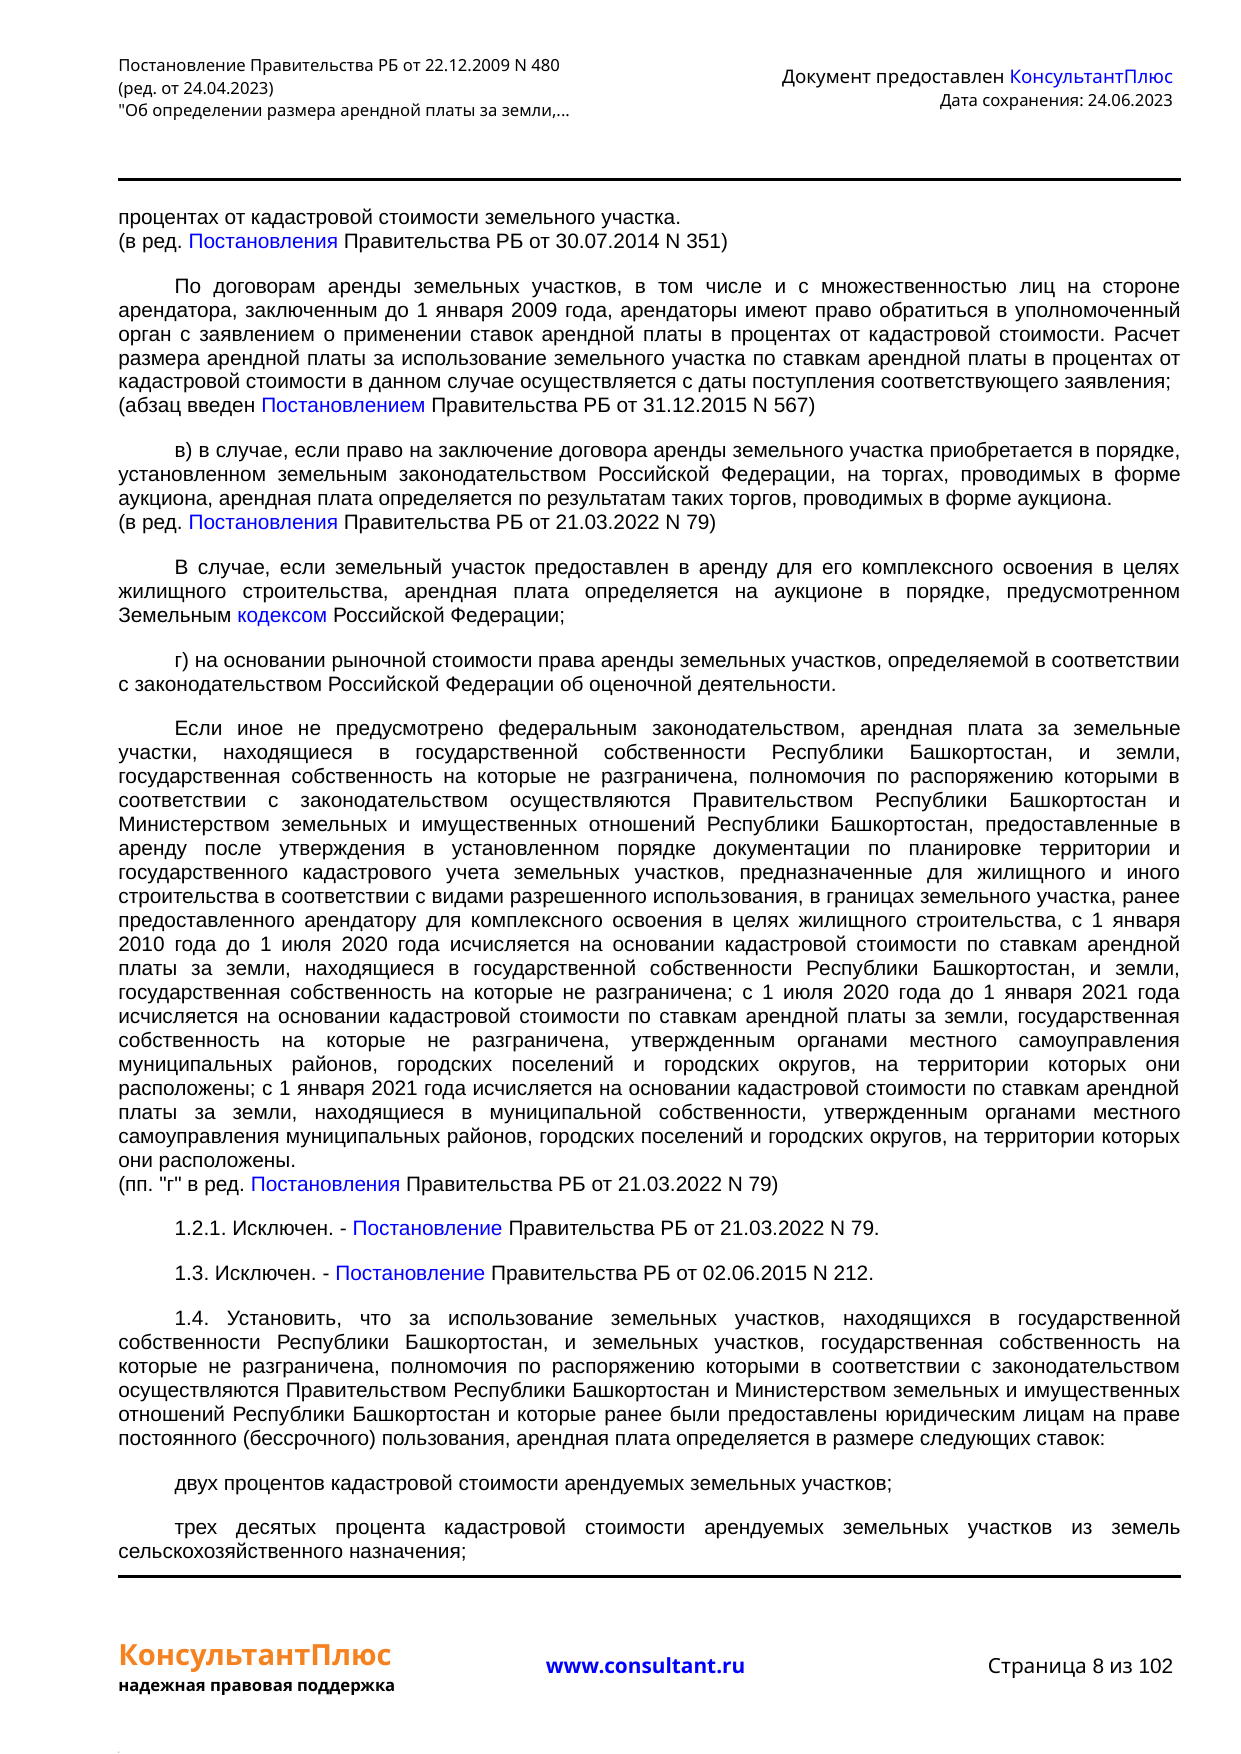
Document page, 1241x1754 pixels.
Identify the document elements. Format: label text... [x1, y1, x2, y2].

text двух процентов кадастровой стоимости арендуемых земельных участков; [118, 1470, 1181, 1494]
text В случае, если земельный участок предоставлен в аренду для его комплексного освоения в целях жилищного строительства, арендная плата определяется на аукционе в порядке, предусмотренном Земельным кодексом Российской Федерации; [118, 555, 1181, 627]
text (пп. "г" в ред. Постановления Правительства РБ от 21.03.2022 N 79) [118, 1171, 1181, 1195]
text в) в случае, если право на заключение договора аренды земельного участка приобретается в порядке, установленном земельным законодательством Российской Федерации, на торгах, проводимых в форме аукциона, арендная плата определяется по результатам таких торгов, проводимых в форме аукциона. [118, 438, 1181, 510]
text По договорам аренды земельных участков, в том числе и с множественностью лиц на стороне арендатора, заключенным до 1 января 2009 года, арендаторы имеют право обратиться в уполномоченный орган с заявлением о применении ставок арендной платы в процентах от кадастровой стоимости. Расчет размера арендной платы за использование земельного участка по ставкам арендной платы в процентах от кадастровой стоимости в данном случае осуществляется с даты поступления соответствующего заявления; [118, 273, 1181, 393]
text трех десятых процента кадастровой стоимости арендуемых земельных участков из земель сельскохозяйственного назначения; [118, 1515, 1181, 1563]
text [118, 205, 1181, 229]
text (в ред. Постановления Правительства РБ от 30.07.2014 N 351) [118, 229, 1181, 253]
text 1.2.1. Исключен. - Постановление Правительства РБ от 21.03.2022 N 79. [118, 1216, 1181, 1240]
text Если иное не предусмотрено федеральным законодательством, арендная плата за земельные участки, находящиеся в государственной собственности Республики Башкортостан, и земли, государственная собственность на которые не разграничена, полномочия по распоряжению которыми в соответствии с законодательством осуществляются Правительством Республики Башкортостан и Министерством земельных и имущественных отношений Республики Башкортостан, предоставленные в аренду после утверждения в установленном порядке документации по планировке территории и государственного кадастрового учета земельных участков, предназначенные для жилищного и иного строительства в соответствии с видами разрешенного использования, в границах земельного участка, ранее предоставленного арендатору для комплексного освоения в целях жилищного строительства, с 1 января 2010 года до 1 июля 2020 года исчисляется на основании кадастровой стоимости по ставкам арендной платы за земли, находящиеся в государственной собственности Республики Башкортостан, и земли, государственная собственность на которые не разграничена; с 1 июля 2020 года до 1 января 2021 года исчисляется на основании кадастровой стоимости по ставкам арендной платы за земли, государственная собственность на которые не разграничена, утвержденным органами местного самоуправления муниципальных районов, городских поселений и городских округов, на территории которых они расположены; с 1 января 2021 года исчисляется на основании кадастровой стоимости по ставкам арендной платы за земли, находящиеся в муниципальной собственности, утвержденным органами местного самоуправления муниципальных районов, городских поселений и городских округов, на территории которых они расположены. [118, 716, 1181, 1171]
text г) на основании рыночной стоимости права аренды земельных участков, определяемой в соответствии с законодательством Российской Федерации об оценочной деятельности. [118, 647, 1181, 695]
text (абзац введен Постановлением Правительства РБ от 31.12.2015 N 567) [118, 393, 1181, 417]
text 1.4. Установить, что за использование земельных участков, находящихся в государственной собственности Республики Башкортостан, и земельных участков, государственная собственность на которые не разграничена, полномочия по распоряжению которыми в соответствии с законодательством осуществляются Правительством Республики Башкортостан и Министерством земельных и имущественных отношений Республики Башкортостан и которые ранее были предоставлены юридическим лицам на праве постоянного (бессрочного) пользования, арендная плата определяется в размере следующих ставок: [118, 1306, 1181, 1449]
text 1.3. Исключен. - Постановление Правительства РБ от 02.06.2015 N 212. [118, 1261, 1181, 1285]
text (в ред. Постановления Правительства РБ от 21.03.2022 N 79) [118, 510, 1181, 534]
